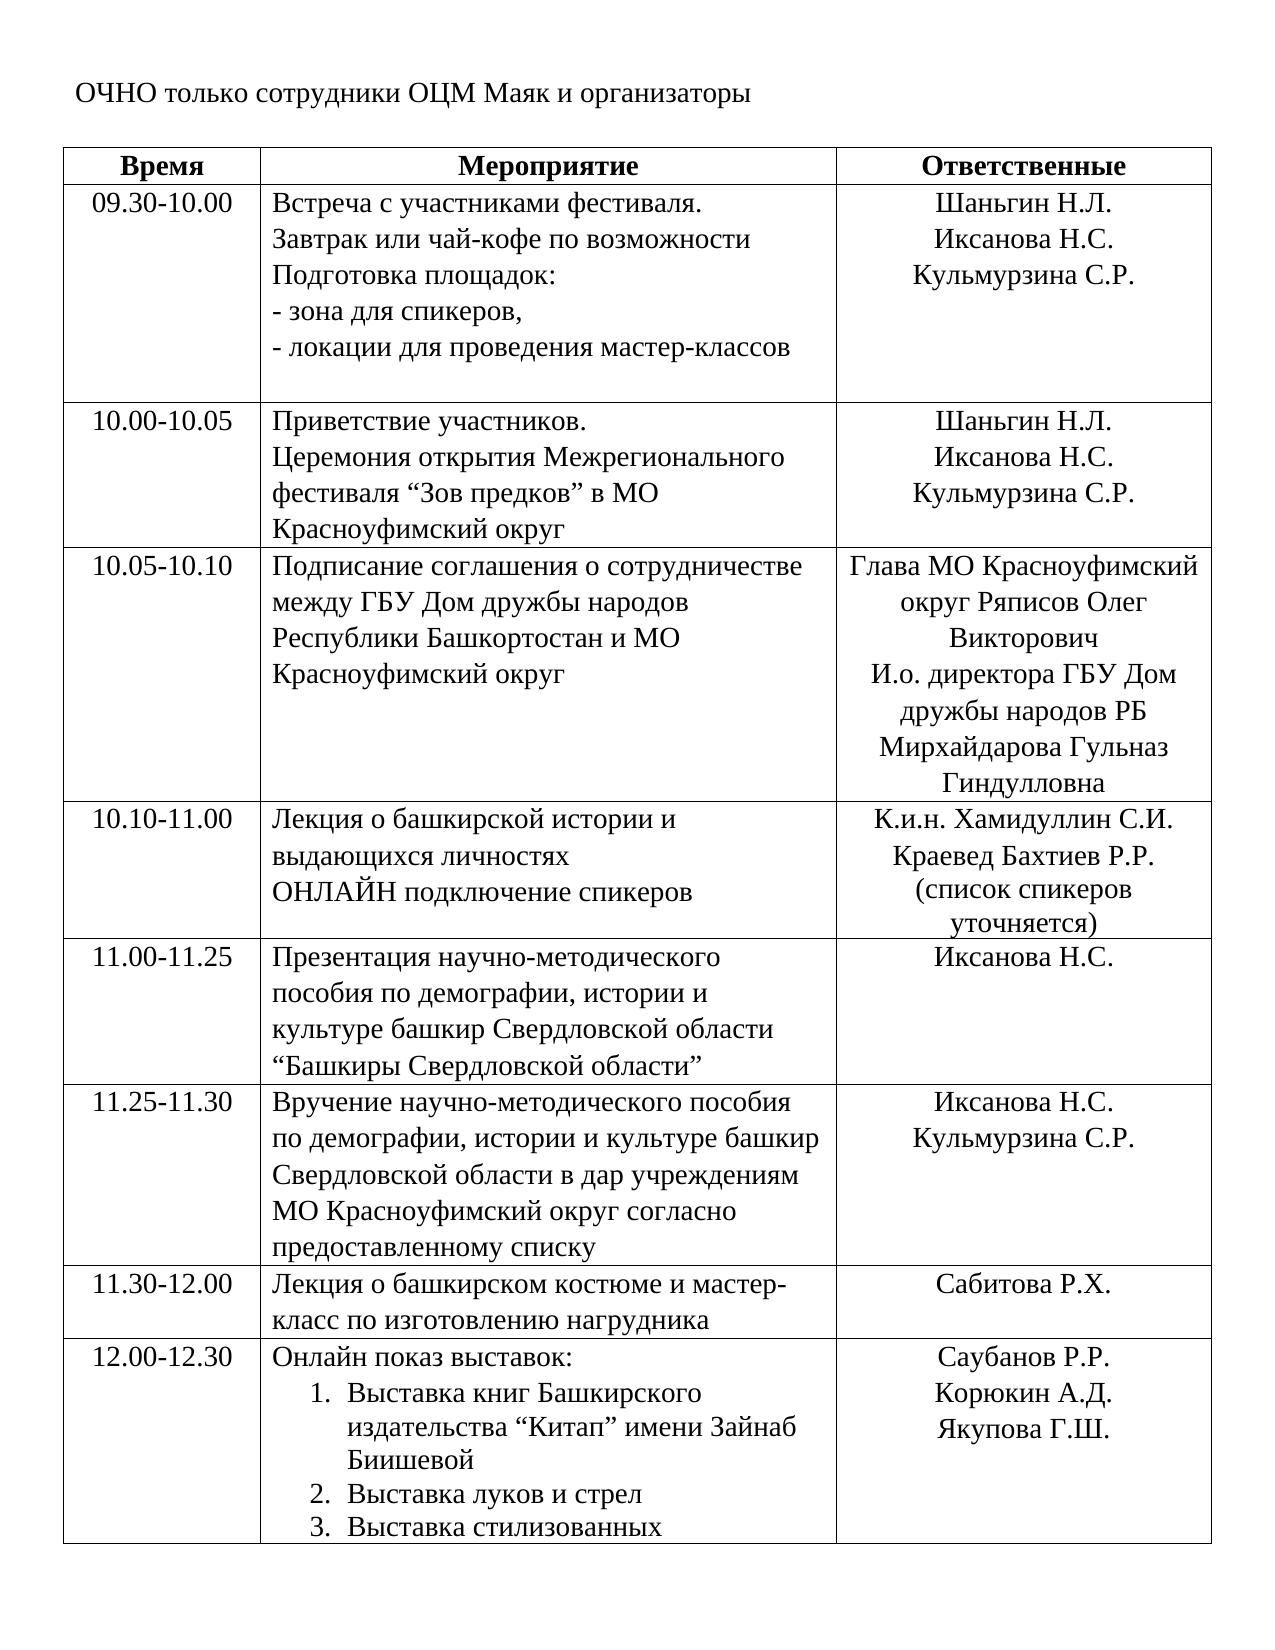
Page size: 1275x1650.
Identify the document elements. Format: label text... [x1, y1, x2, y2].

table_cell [261, 1339, 836, 1543]
table_header Ответственные [837, 148, 1211, 184]
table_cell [837, 1339, 1211, 1543]
table_cell 10.10-11.00 [64, 802, 260, 938]
table_cell 10.05-10.10 [64, 548, 260, 801]
table_cell Шаньгин Н.Л. Иксанова Н.С. Кульмурзина С.Р. [837, 403, 1211, 547]
table_cell Иксанова Н.С. [837, 939, 1211, 1083]
table_cell Подписание соглашения о сотрудничестве между ГБУ Дом дружбы народов Республики Башкортостан и МО Красноуфимский округ [261, 548, 836, 801]
table_cell 10.00-10.05 [64, 403, 260, 547]
table_cell Приветствие участников. Церемония открытия Межрегионального фестиваля “Зов предков” в МО Красноуфимский округ [261, 403, 836, 547]
table_cell Презентация научно-методического пособия по демографии, истории и культуре башкир Свердловской области “Башкиры Свердловской области” [261, 939, 836, 1083]
table_cell 11.30-12.00 [64, 1266, 260, 1338]
table_header Мероприятие [261, 148, 836, 184]
table_cell 11.25-11.30 [64, 1085, 260, 1265]
table_cell 11.00-11.25 [64, 939, 260, 1083]
table_cell Сабитова Р.Х. [837, 1266, 1211, 1338]
table_cell 09.30-10.00 [64, 185, 260, 402]
table_cell К.и.н. Хамидуллин С.И. Краевед Бахтиев Р.Р. (список спикеров уточняется) [837, 802, 1211, 938]
table_cell 12.00-12.30 [64, 1339, 260, 1543]
table_cell Иксанова Н.С. Кульмурзина С.Р. [837, 1085, 1211, 1265]
table_cell Лекция о башкирском костюме и мастер-класс по изготовлению нагрудника [261, 1266, 836, 1338]
table_cell Лекция о башкирской истории и выдающихся личностях ОНЛАЙН подключение спикеров [261, 802, 836, 938]
table_cell Вручение научно-методического пособия по демографии, истории и культуре башкир Свердловской области в дар учреждениям МО Красноуфимский округ согласно предоставленному списку [261, 1085, 836, 1265]
table_header Время [64, 148, 260, 184]
table_cell Встреча с участниками фестиваля. Завтрак или чай-кофе по возможности Подготовка площадок: - зона для спикеров, - локации для проведения мастер-классов [261, 185, 836, 402]
table_cell Шаньгин Н.Л. Иксанова Н.С. Кульмурзина С.Р. [837, 185, 1211, 402]
text ОЧНО только сотрудники ОЦМ Маяк и организаторы [75, 75, 1200, 108]
table_cell Глава МО Красноуфимский округ Ряписов Олег Викторович И.о. директора ГБУ Дом дружбы народов РБ Мирхайдарова Гульназ Гиндулловна [837, 548, 1211, 801]
